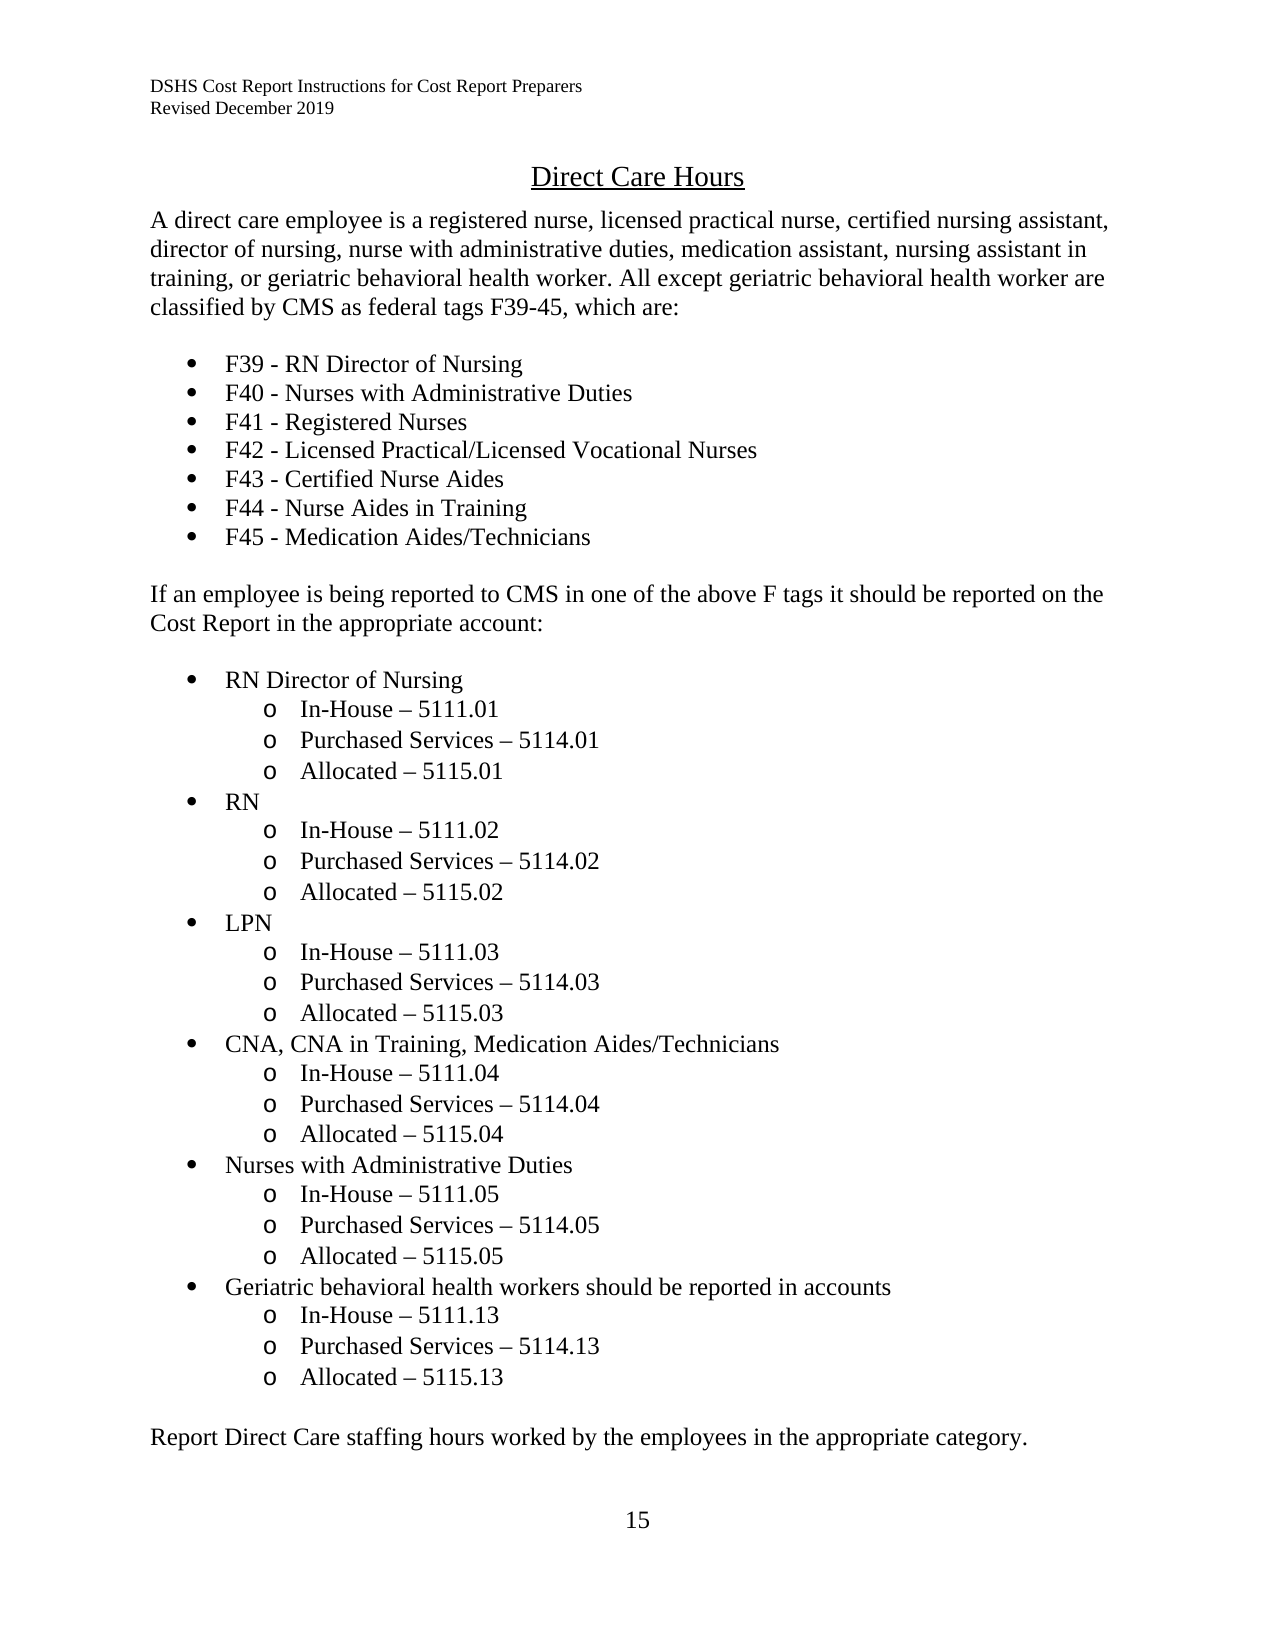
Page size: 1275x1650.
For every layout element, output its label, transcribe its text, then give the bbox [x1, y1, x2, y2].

list Purchased Services – 5114.02 [262, 846, 1125, 877]
list F41 - Registered Nurses [187, 407, 1125, 435]
list F44 - Nurse Aides in Training [187, 493, 1125, 522]
list Purchased Services – 5114.03 [262, 967, 1125, 998]
list In-House – 5111.01 [262, 694, 1125, 725]
list Allocated – 5115.04 [262, 1119, 1125, 1150]
list Allocated – 5115.13 [262, 1362, 1125, 1393]
list In-House – 5111.05 [262, 1179, 1125, 1210]
list F39 - RN Director of Nursing [187, 349, 1125, 378]
list Allocated – 5115.02 [262, 877, 1125, 908]
list Purchased Services – 5114.04 [262, 1089, 1125, 1119]
list Purchased Services – 5114.05 [262, 1210, 1125, 1241]
list In-House – 5111.02 [262, 815, 1125, 846]
list Allocated – 5115.01 [262, 756, 1125, 787]
list Nurses with Administrative Duties [187, 1150, 1125, 1179]
list Geriatric behavioral health workers should be reported in accounts [187, 1272, 1125, 1300]
subtitle Direct Care Hours [150, 159, 1125, 193]
list CNA, CNA in Training, Medication Aides/Technicians [187, 1029, 1125, 1058]
list Purchased Services – 5114.01 [262, 725, 1125, 756]
list LPN [187, 908, 1125, 937]
list A direct care employee is a registered nurse, licensed practical nurse, certified nursing assistant, director of nursing, nurse with administrative duties, medication assistant, nursing assistant in training, or geriatric behavioral health worker. All except geriatric behavioral health worker are classified by CMS as federal tags F39-45, which are: [150, 205, 1125, 320]
list F40 - Nurses with Administrative Duties [187, 378, 1125, 407]
list Report Direct Care staffing hours worked by the employees in the appropriate category. [150, 1422, 1125, 1450]
list RN Director of Nursing [187, 665, 1125, 694]
list F42 - Licensed Practical/Licensed Vocational Nurses [187, 435, 1125, 464]
text If an employee is being reported to CMS in one of the above F tags it should be reported on the Cost Report in the appropriate account: [150, 579, 1125, 637]
list Allocated – 5115.03 [262, 998, 1125, 1029]
list In-House – 5111.04 [262, 1058, 1125, 1089]
list Allocated – 5115.05 [262, 1241, 1125, 1272]
list F43 - Certified Nurse Aides [187, 464, 1125, 493]
list In-House – 5111.03 [262, 937, 1125, 967]
list Purchased Services – 5114.13 [262, 1331, 1125, 1362]
list F45 - Medication Aides/Technicians [187, 522, 1125, 550]
list RN [187, 787, 1125, 815]
list In-House – 5111.13 [262, 1300, 1125, 1331]
